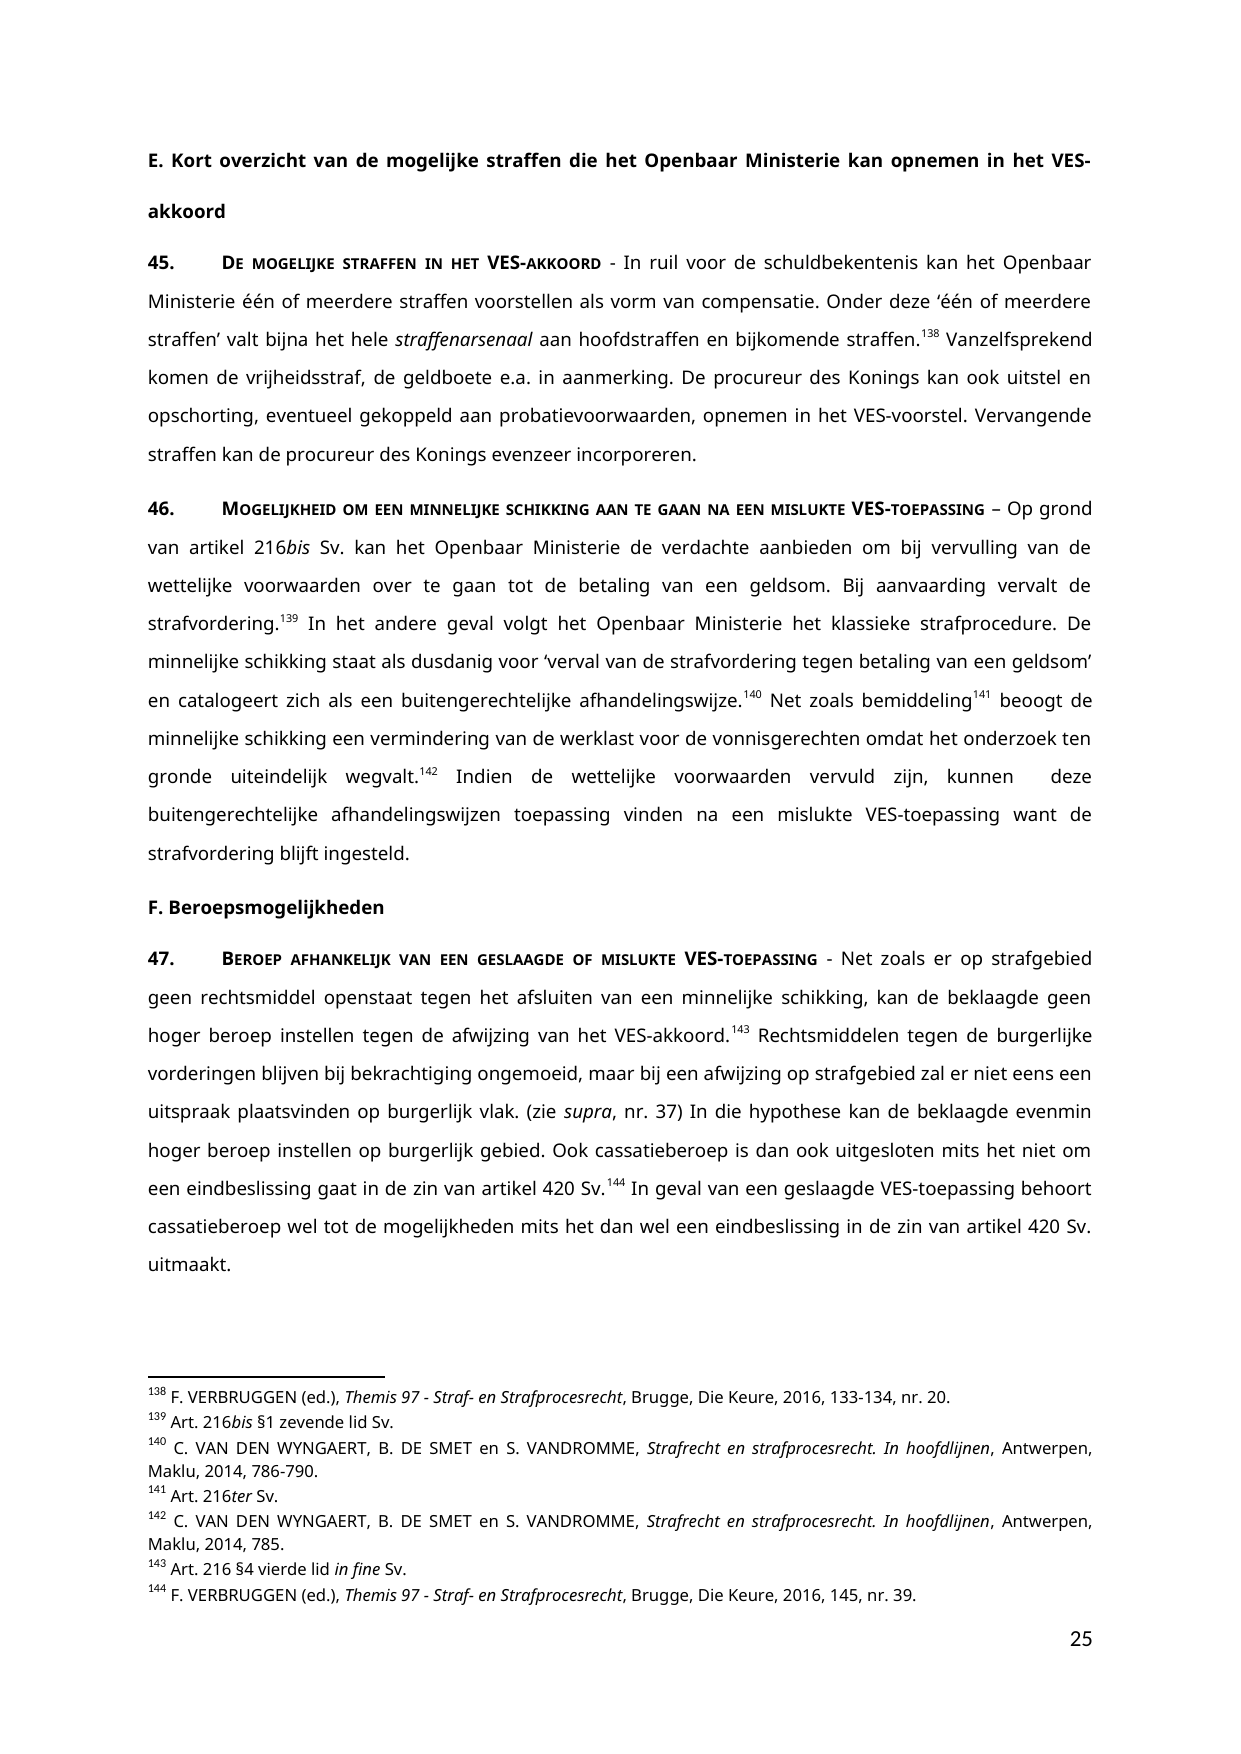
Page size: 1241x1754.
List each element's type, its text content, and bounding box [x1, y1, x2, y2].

text 47. Beroep afhankelijk van een geslaagde of mislukte VES-toepassing - Net zoals er op strafgebied geen rechtsmiddel openstaat tegen het afsluiten van een minnelijke schikking, kan de beklaagde geen hoger beroep instellen tegen de afwijzing van het VES-akkoord. Rechtsmiddelen tegen de burgerlijke vorderingen blijven bij bekrachtiging ongemoeid, maar bij een afwijzing op strafgebied zal er niet eens een uitspraak plaatsvinden op burgerlijk vlak. (zie supra, nr. 37) In die hypothese kan de beklaagde evenmin hoger beroep instellen op burgerlijk gebied. Ook cassatieberoep is dan ook uitgesloten mits het niet om een eindbeslissing gaat in de zin van artikel 420 Sv. In geval van een geslaagde VES-toepassing behoort cassatieberoep wel tot de mogelijkheden mits het dan wel een eindbeslissing in de zin van artikel 420 Sv. uitmaakt. [148, 946, 1093, 1277]
text 46. Mogelijkheid om een minnelijke schikking aan te gaan na een mislukte VES-toepassing – Op grond van artikel 216bis Sv. kan het Openbaar Ministerie de verdachte aanbieden om bij vervulling van de wettelijke voorwaarden over te gaan tot de betaling van een geldsom. Bij aanvaarding vervalt de strafvordering. In het andere geval volgt het Openbaar Ministerie het klassieke strafprocedure. De minnelijke schikking staat als dusdanig voor ‘verval van de strafvordering tegen betaling van een geldsom’ en catalogeert zich als een buitengerechtelijke afhandelingswijze. Net zoals bemiddeling beoogt de minnelijke schikking een vermindering van de werklast voor de vonnisgerechten omdat het onderzoek ten gronde uiteindelijk wegvalt. Indien de wettelijke voorwaarden vervuld zijn, kunnen deze buitengerechtelijke afhandelingswijzen toepassing vinden na een mislukte VES-toepassing want de strafvordering blijft ingesteld. [148, 496, 1093, 865]
subtitle E. Kort overzicht van de mogelijke straffen die het Openbaar Ministerie kan opnemen in het VES-akkoord [148, 148, 1093, 224]
subtitle F. Beroepsmogelijkheden [148, 895, 1093, 920]
text 45. De mogelijke straffen in het VES-akkoord - In ruil voor de schuldbekentenis kan het Openbaar Ministerie één of meerdere straffen voorstellen als vorm van compensatie. Onder deze ‘één of meerdere straffen’ valt bijna het hele straffenarsenaal aan hoofdstraffen en bijkomende straffen. Vanzelfsprekend komen de vrijheidsstraf, de geldboete e.a. in aanmerking. De procureur des Konings kan ook uitstel en opschorting, eventueel gekoppeld aan probatievoorwaarden, opnemen in het VES-voorstel. Vervangende straffen kan de procureur des Konings evenzeer incorporeren. [148, 250, 1093, 466]
